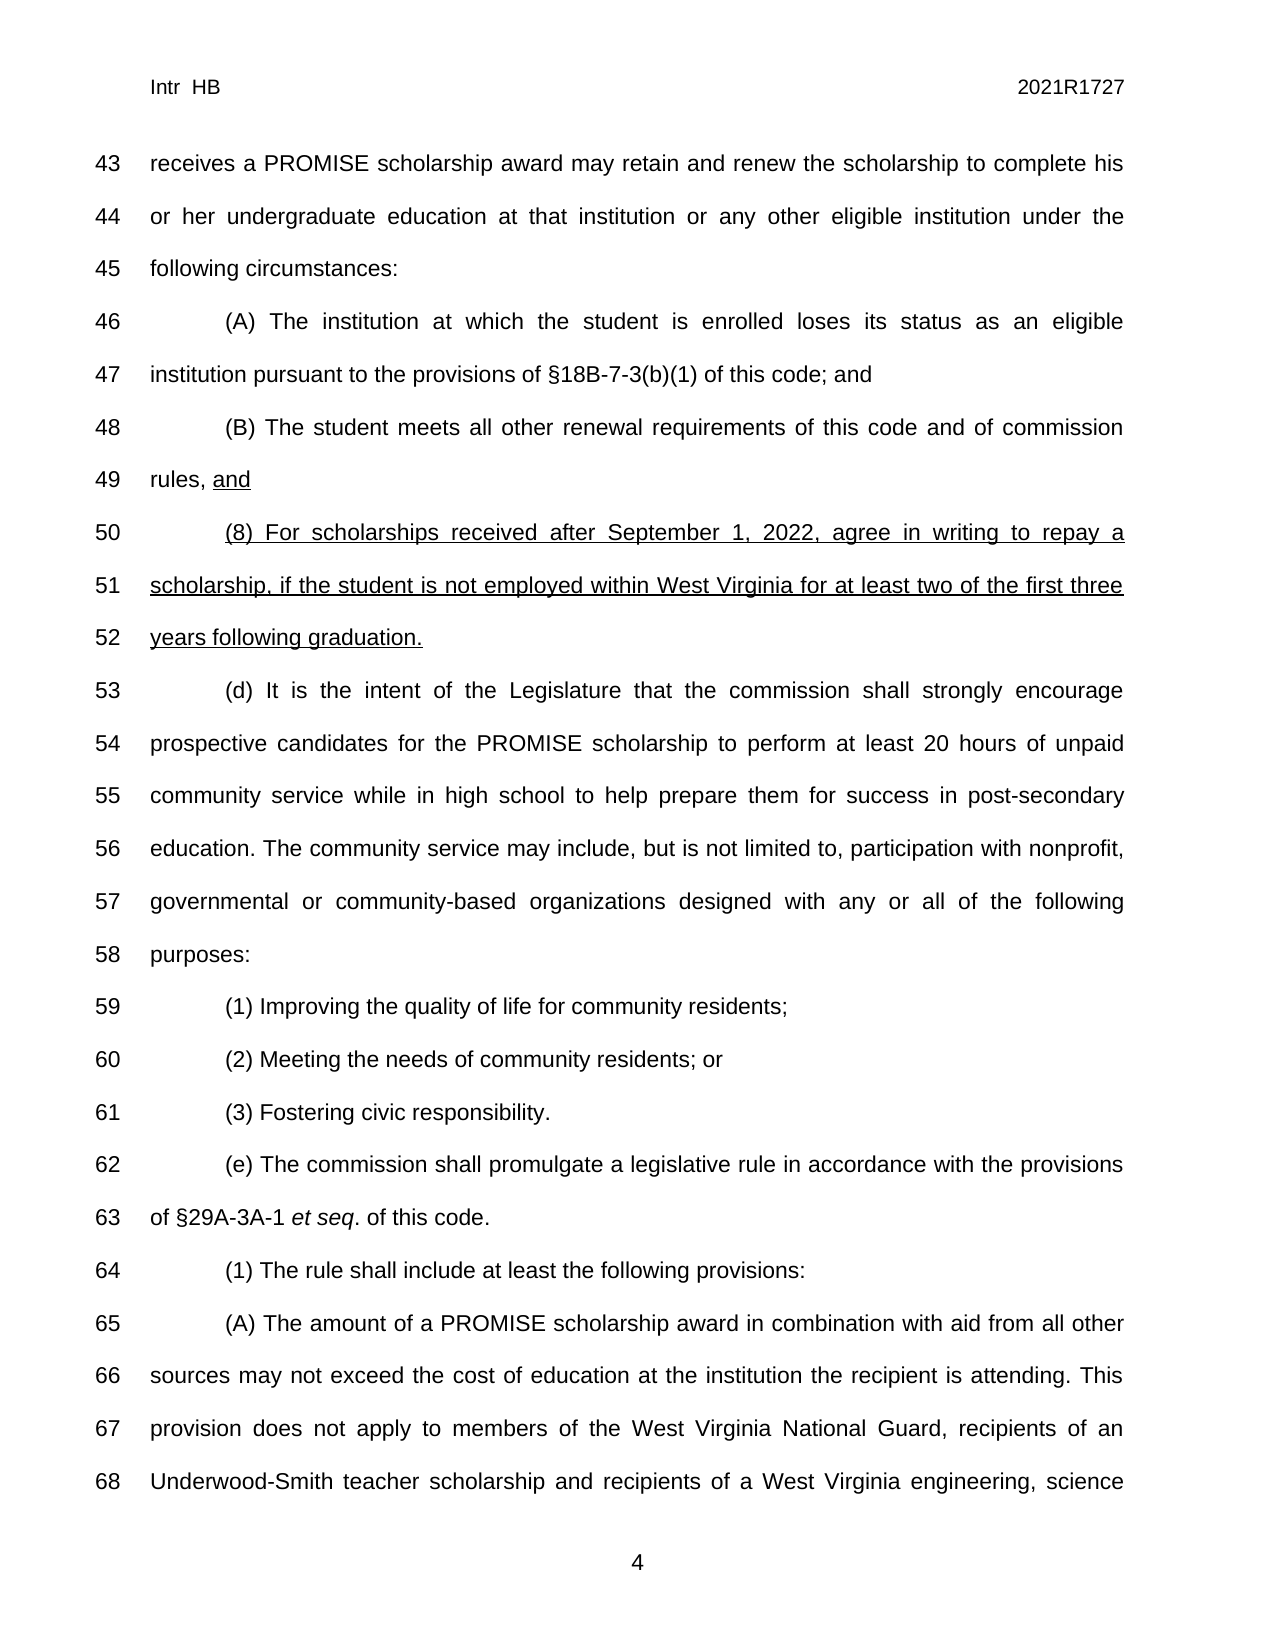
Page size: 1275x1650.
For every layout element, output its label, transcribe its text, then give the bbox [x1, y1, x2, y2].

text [150, 1309, 1125, 1494]
text (e) The commission shall promulgate a legislative rule in accordance with the provisions of §29A-3A-1 et seq. of this code. [150, 1151, 1125, 1231]
text (1) Improving the quality of life for community residents; [150, 993, 1125, 1020]
text (2) Meeting the needs of community residents; or [150, 1046, 1125, 1072]
text (B) The student meets all other renewal requirements of this code and of commission rules, and [150, 413, 1125, 493]
text (1) The rule shall include at least the following provisions: [150, 1257, 1125, 1283]
text (d) It is the intent of the Legislature that the commission shall strongly encourage prospective candidates for the PROMISE scholarship to perform at least 20 hours of unpaid community service while in high school to help prepare them for success in post-secondary education. The community service may include, but is not limited to, participation with nonprofit, governmental or community-based organizations designed with any or all of the following purposes: [150, 677, 1125, 967]
text (3) Fostering civic responsibility. [150, 1099, 1125, 1125]
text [150, 150, 1125, 282]
text (A) The institution at which the student is enrolled loses its status as an eligible institution pursuant to the provisions of §18B-7-3(b)(1) of this code; and [150, 308, 1125, 387]
text (8) For scholarships received after September 1, 2022, agree in writing to repay a scholarship, if the student is not employed within West Virginia for at least two of the first three years following graduation. [150, 519, 1125, 651]
